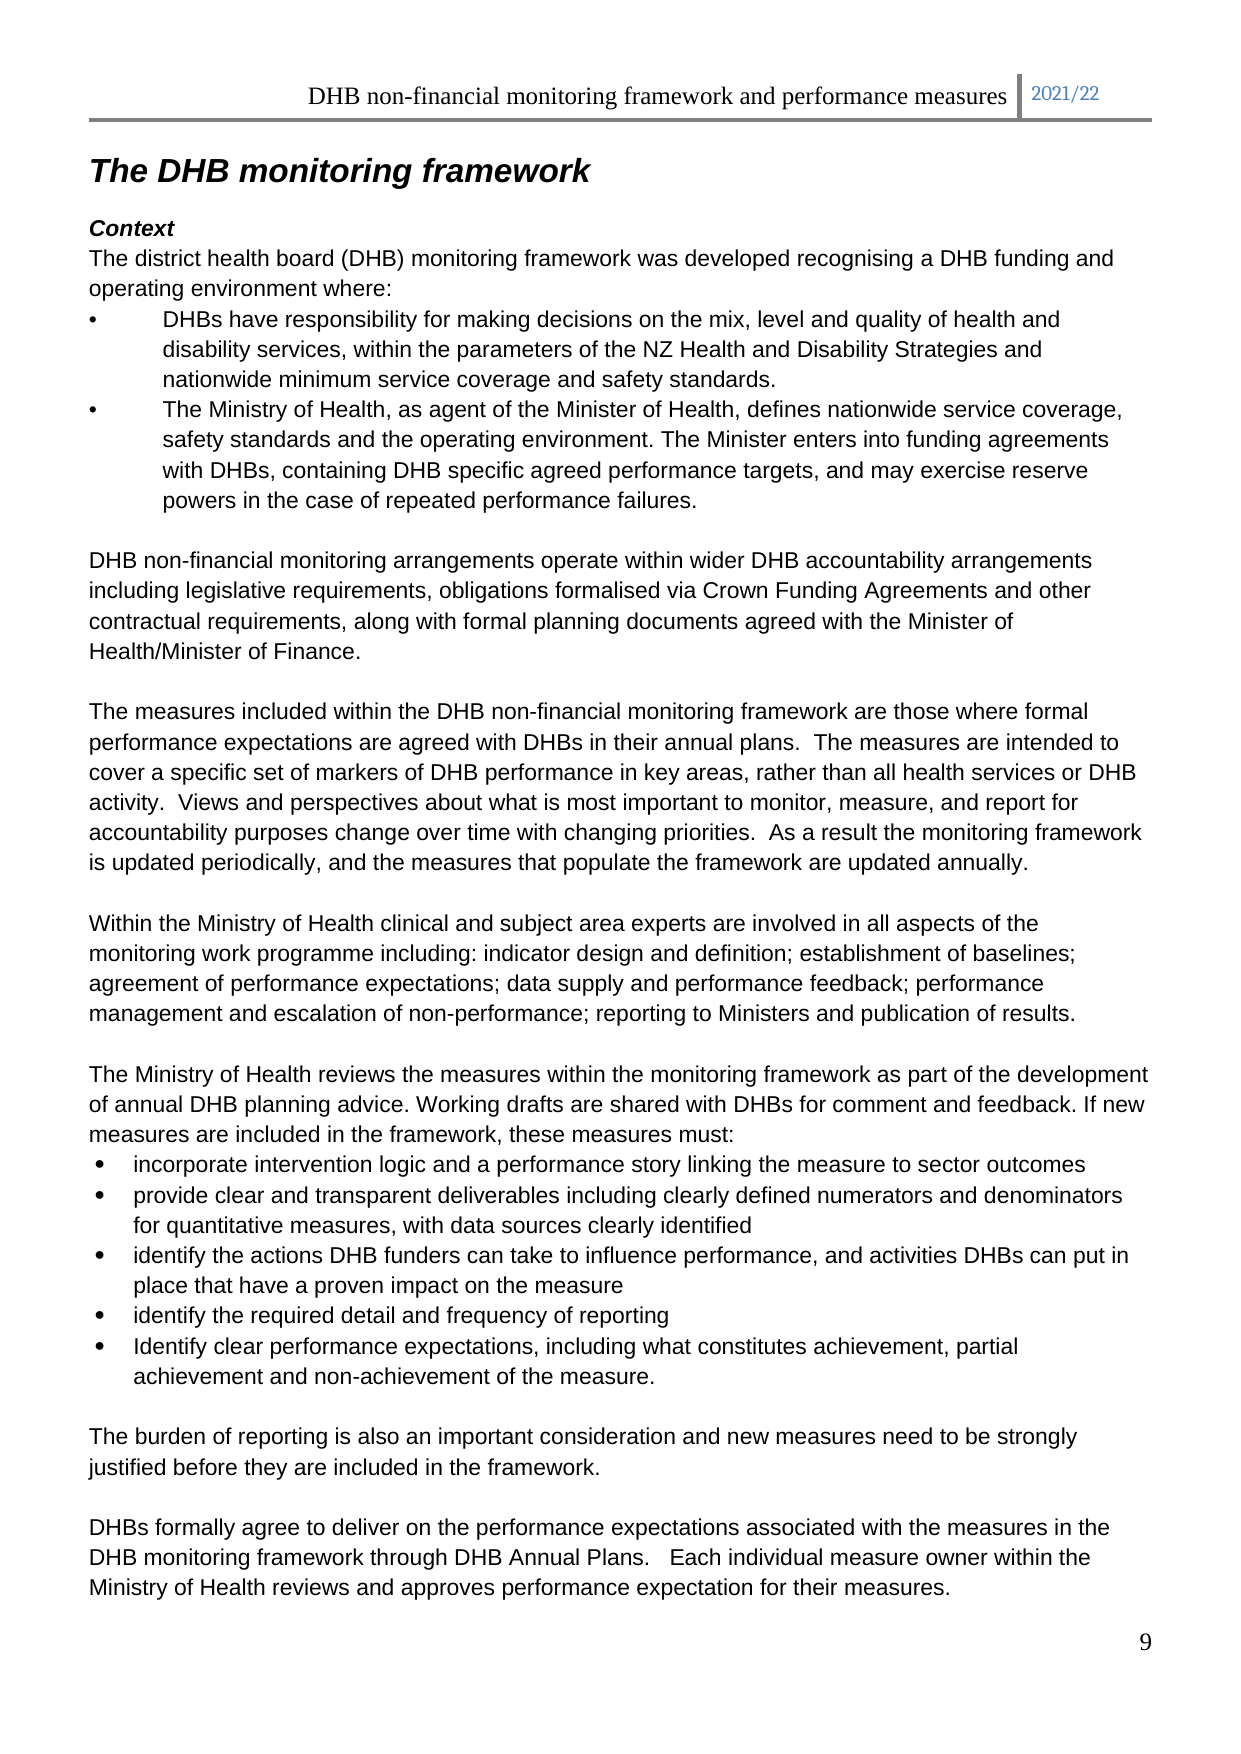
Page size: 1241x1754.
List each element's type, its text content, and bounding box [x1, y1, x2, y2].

text • DHBs have responsibility for making decisions on the mix, level and quality of health and disability services, within the parameters of the NZ Health and Disability Strategies and nationwide minimum service coverage and safety standards. [89, 306, 1152, 392]
subtitle The DHB monitoring framework [89, 151, 1152, 189]
text The burden of reporting is also an important consideration and new measures need to be strongly justified before they are included in the framework. [89, 1423, 1152, 1480]
list identify the required detail and frequency of reporting [96, 1302, 1152, 1329]
list Identify clear performance expectations, including what constitutes achievement, partial achievement and non-achievement of the measure. [96, 1333, 1152, 1389]
list identify the actions DHB funders can take to influence performance, and activities DHBs can put in place that have a proven impact on the measure [96, 1242, 1152, 1298]
text DHBs formally agree to deliver on the performance expectations associated with the measures in the DHB monitoring framework through DHB Annual Plans. Each individual measure owner within the Ministry of Health reviews and approves performance expectation for their measures. [89, 1514, 1152, 1601]
text Within the Ministry of Health clinical and subject area experts are involved in all aspects of the monitoring work programme including: indicator design and definition; establishment of baselines; agreement of performance expectations; data supply and performance feedback; performance management and escalation of non-performance; reporting to Ministers and publication of results. [89, 910, 1152, 1027]
text Context [89, 215, 1152, 241]
list incorporate intervention logic and a performance story linking the measure to sector outcomes [96, 1151, 1152, 1178]
text The district health board (DHB) monitoring framework was developed recognising a DHB funding and operating environment where: [89, 245, 1152, 302]
text • The Ministry of Health, as agent of the Minister of Health, defines nationwide service coverage, safety standards and the operating environment. The Minister enters into funding agreements with DHBs, containing DHB specific agreed performance targets, and may exercise reserve powers in the case of repeated performance failures. [89, 396, 1152, 513]
text The measures included within the DHB non-financial monitoring framework are those where formal performance expectations are agreed with DHBs in their annual plans. The measures are intended to cover a specific set of markers of DHB performance in key areas, rather than all health services or DHB activity. Views and perspectives about what is most important to monitor, measure, and report for accountability purposes change over time with changing priorities. As a result the monitoring framework is updated periodically, and the measures that populate the framework are updated annually. [89, 698, 1152, 876]
text DHB non-financial monitoring arrangements operate within wider DHB accountability arrangements including legislative requirements, obligations formalised via Crown Funding Agreements and other contractual requirements, along with formal planning documents agreed with the Minister of Health/Minister of Finance. [89, 547, 1152, 664]
text The Ministry of Health reviews the measures within the monitoring framework as part of the development of annual DHB planning advice. Working drafts are shared with DHBs for comment and feedback. If new measures are included in the framework, these measures must: [89, 1061, 1152, 1147]
list provide clear and transparent deliverables including clearly defined numerators and denominators for quantitative measures, with data sources clearly identified [96, 1182, 1152, 1238]
